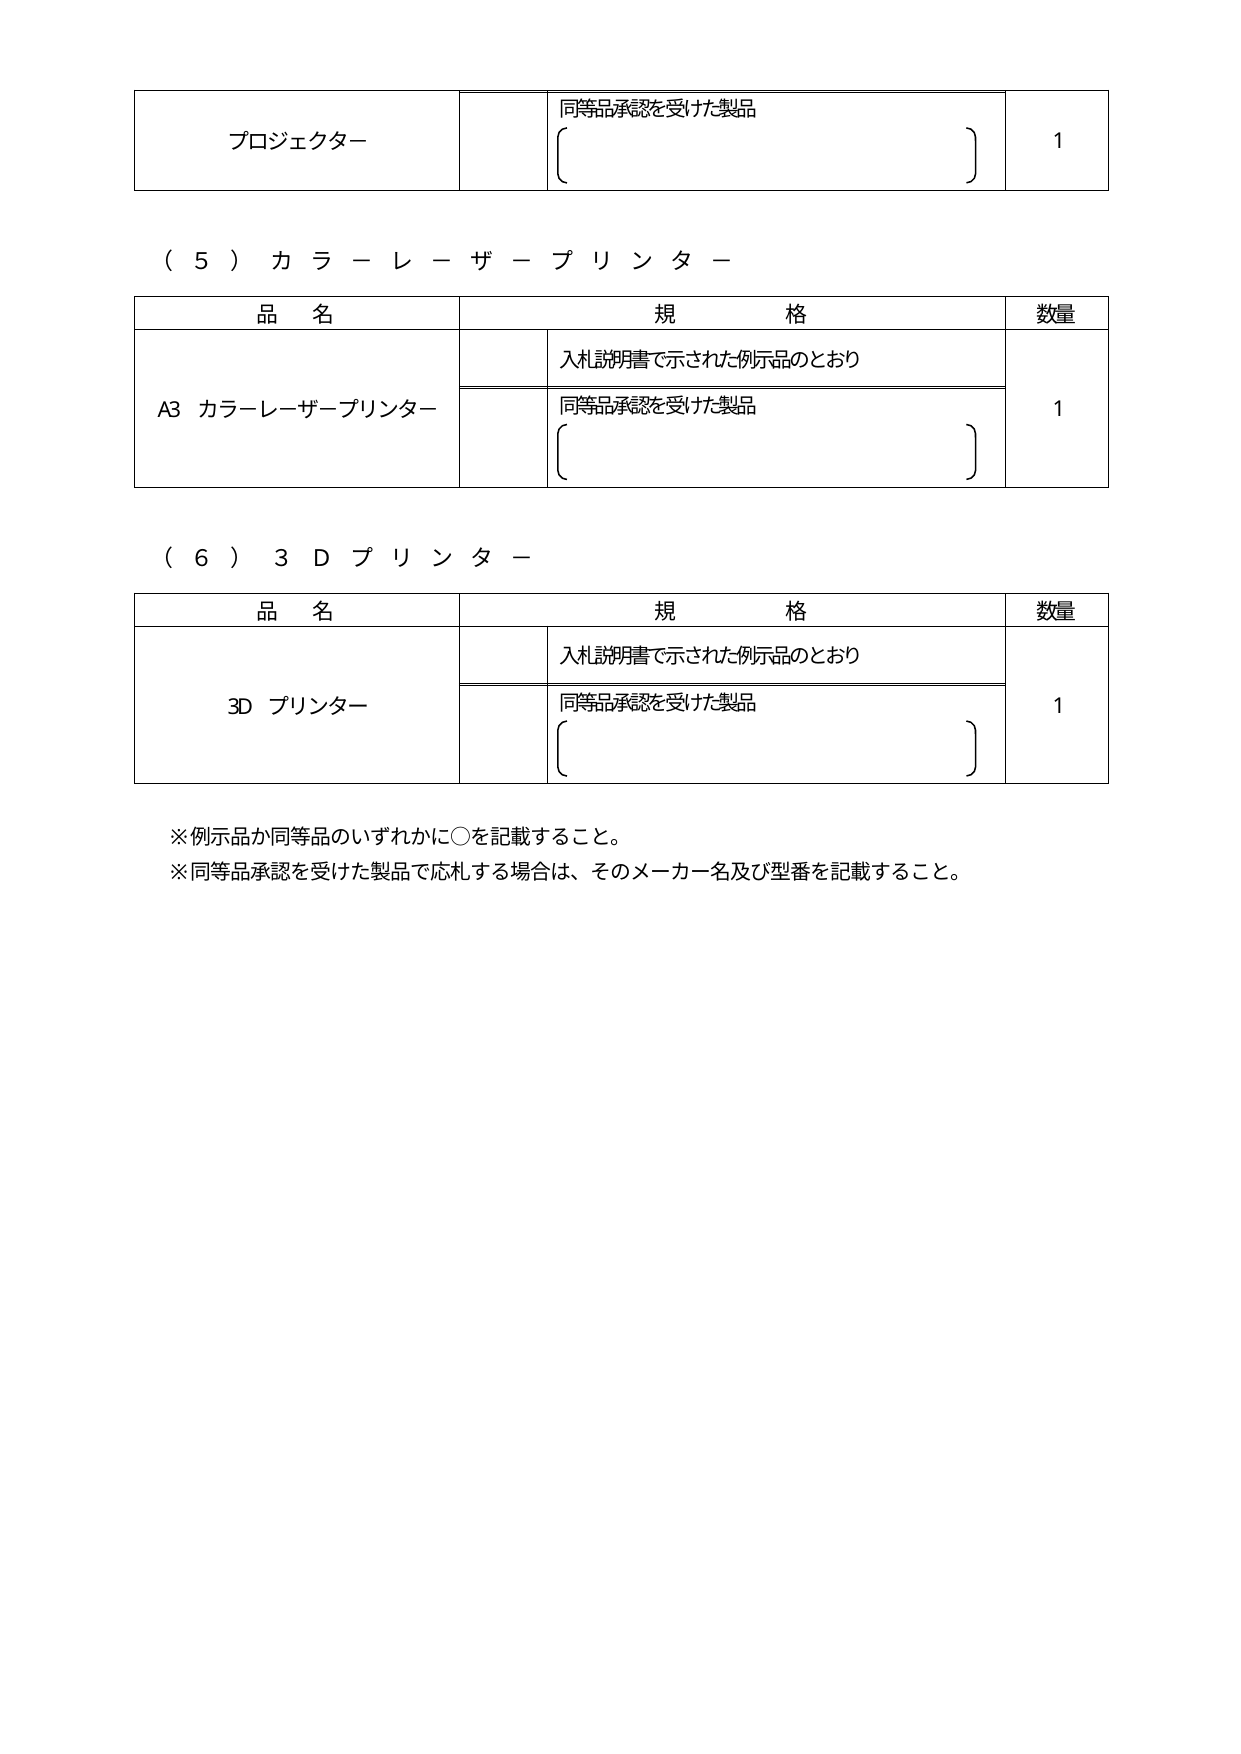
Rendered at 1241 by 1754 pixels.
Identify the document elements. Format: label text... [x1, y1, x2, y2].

table_cell A3カラ－レ－ザ－プリンタ－ [135, 330, 459, 487]
table_cell [460, 330, 547, 386]
table_header 規 格 [460, 297, 1005, 329]
table_cell [460, 389, 547, 487]
table_cell 入札説明書で示された例示品のとおり [548, 627, 1005, 683]
table_cell 入札説明書で示された例示品のとおり [548, 330, 1005, 386]
table_cell 1 [1006, 627, 1108, 783]
table_cell プロジェクタ－ [135, 91, 459, 190]
table_header 規 格 [460, 594, 1005, 626]
text ※例示品か同等品のいずれかに○を記載すること。 [90, 819, 1150, 854]
table_header 数量 [1006, 297, 1108, 329]
table_cell [460, 686, 547, 783]
table_cell 1 [1006, 330, 1108, 487]
table_cell [460, 627, 547, 683]
table_cell 3Dプリンター [135, 627, 459, 783]
table_cell 1 [1006, 91, 1108, 190]
table_cell 同等品承認を受けた製品 [548, 389, 1005, 487]
table_cell 同等品承認を受けた製品 [548, 93, 1005, 190]
table_header 品 名 [135, 297, 459, 329]
text （５）カラ－レ－ザ－プリンタ－ [90, 226, 1150, 296]
table_header 数量 [1006, 594, 1108, 626]
text ※同等品承認を受けた製品で応札する場合は、そのメーカー名及び型番を記載すること。 [90, 854, 1150, 889]
table_cell 同等品承認を受けた製品 [548, 686, 1005, 783]
table_header 品 名 [135, 594, 459, 626]
text （６）３Ｄプリンタ－ [90, 523, 1150, 593]
table_cell [460, 93, 547, 190]
